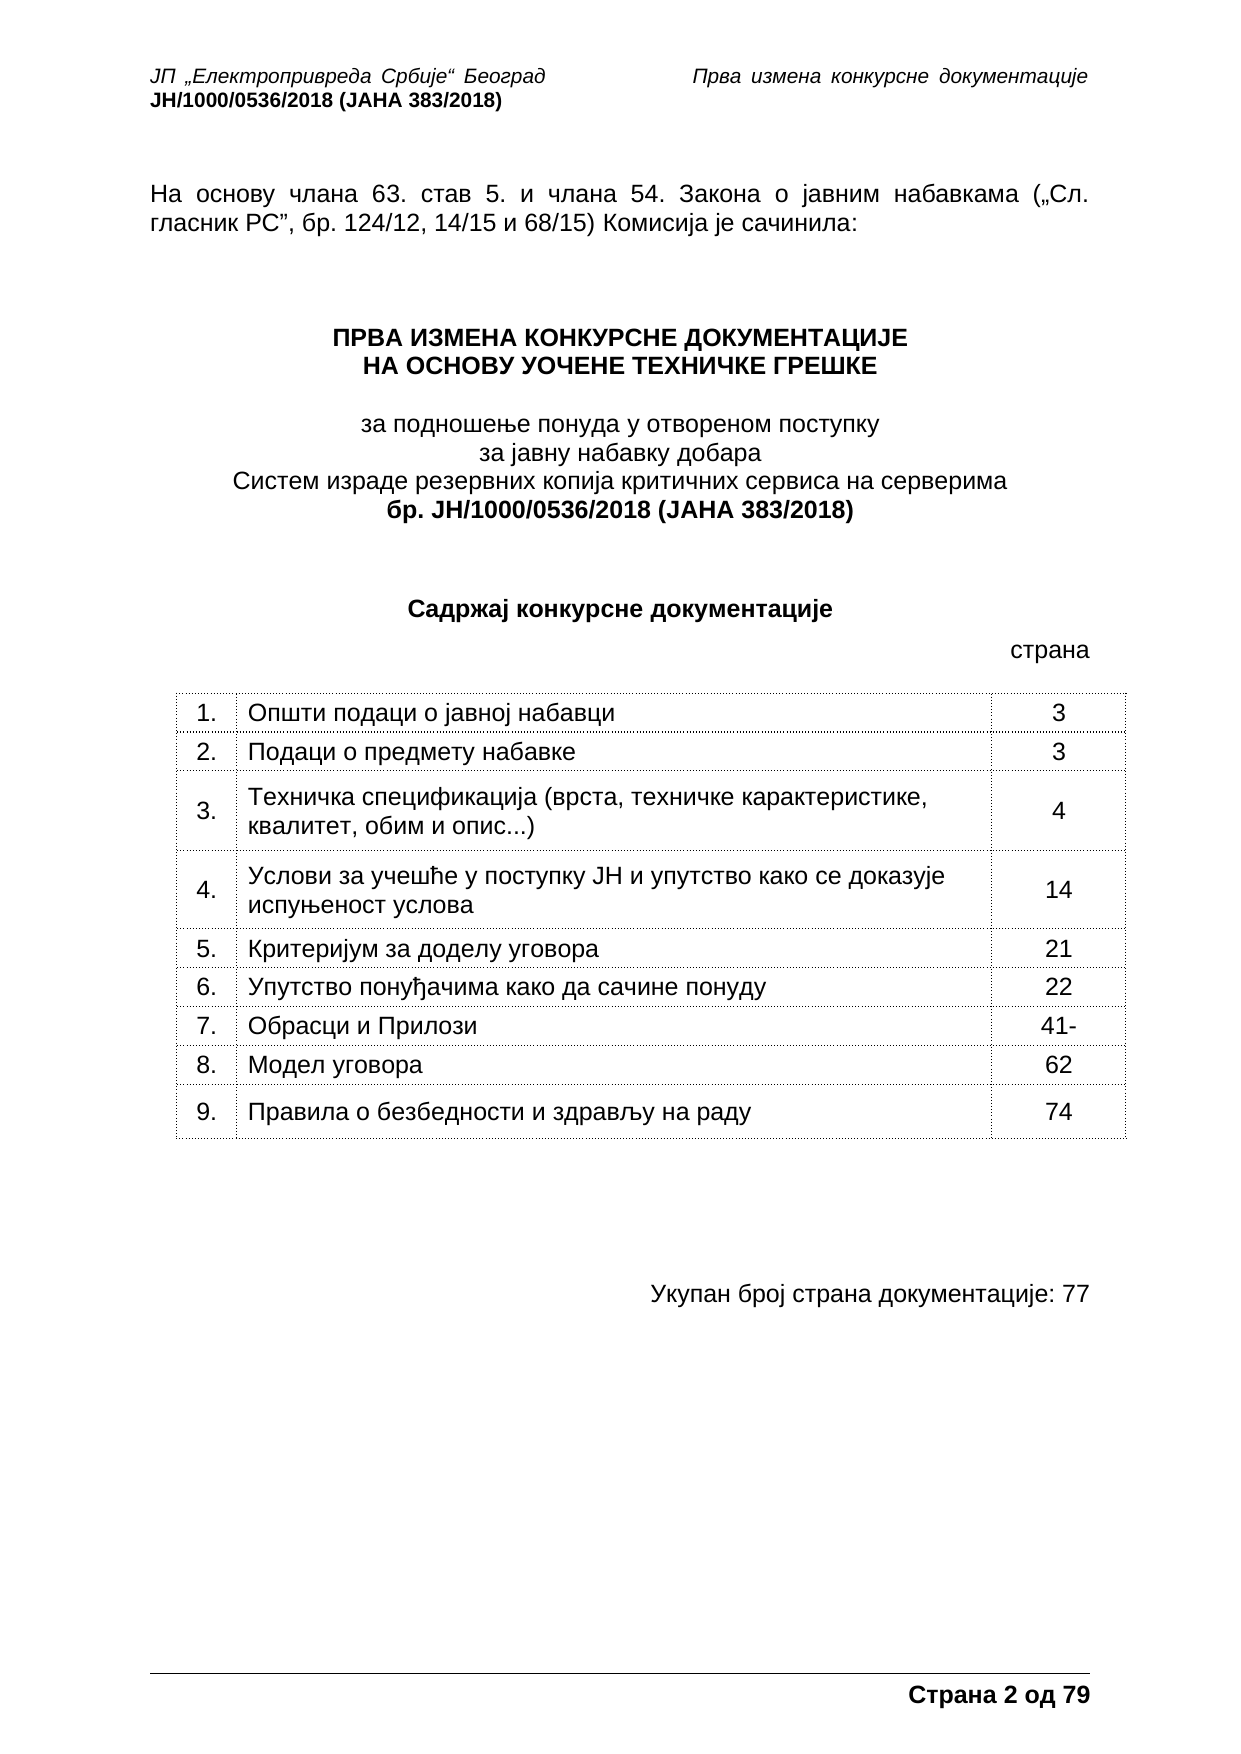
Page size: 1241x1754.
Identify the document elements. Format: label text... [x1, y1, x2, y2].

table_cell 21 [992, 928, 1126, 967]
text бр. ЈН/1000/0536/2018 (ЈАНА 383/2018) [150, 495, 1090, 524]
table_cell 7. [177, 1006, 236, 1044]
table_cell 41- [992, 1006, 1126, 1044]
table_cell Критеријум за доделу уговора [236, 928, 992, 967]
table_cell 4 [992, 770, 1126, 850]
table_cell 62 [992, 1045, 1126, 1083]
text Укупан број страна документације: 77 [150, 1279, 1090, 1308]
text НА ОСНОВУ УОЧЕНЕ ТЕХНИЧКЕ ГРЕШКЕ [150, 351, 1090, 380]
table_cell 9. [177, 1084, 236, 1138]
table_cell 3. [177, 770, 236, 850]
table_cell Упутство понуђачима како да сачине понуду [236, 967, 992, 1006]
table_cell 5. [177, 928, 236, 967]
table_cell Модел уговора [236, 1045, 992, 1083]
text ПРВА ИЗМЕНА КОНКУРСНЕ ДОКУМЕНТАЦИЈЕ [150, 322, 1090, 351]
table_cell 8. [177, 1045, 236, 1083]
table_cell Услови за учешће у поступку ЈН и упутство како се доказује испуњеност услова [236, 850, 992, 928]
table_header Општи подаци о јавној набавци [236, 693, 992, 731]
table_cell Техничка спецификација (врста, техничке карактеристике, квалитет, обим и опис...) [236, 770, 992, 850]
title Садржај конкурсне документације [150, 594, 1090, 622]
table_cell 3 [992, 731, 1126, 770]
table_header 1. [177, 693, 236, 731]
text за јавну набавку добара [150, 437, 1090, 466]
table_cell Подаци о предмету набавке [236, 731, 992, 770]
text На основу члана 63. став 5. и члана 54. Закона о јавним набавкама („Сл. гласник РС”, бр. 124/12, 14/15 и 68/15) Комисија је сачинила: [150, 179, 1090, 236]
table_header 3 [992, 693, 1126, 731]
table_cell 4. [177, 850, 236, 928]
table_cell 22 [992, 967, 1126, 1006]
table_cell Правила о безбедности и здрављу на раду [236, 1084, 992, 1138]
table_cell 14 [992, 850, 1126, 928]
title страна [150, 635, 1090, 692]
table_cell 6. [177, 967, 236, 1006]
table_cell 2. [177, 731, 236, 770]
table_cell Обрасци и Прилози [236, 1006, 992, 1044]
table_cell 74 [992, 1084, 1126, 1138]
text за подношење понуда у отвореном поступку [150, 409, 1090, 437]
text Систем израде резервних копија критичних сервиса на серверима [150, 466, 1090, 495]
